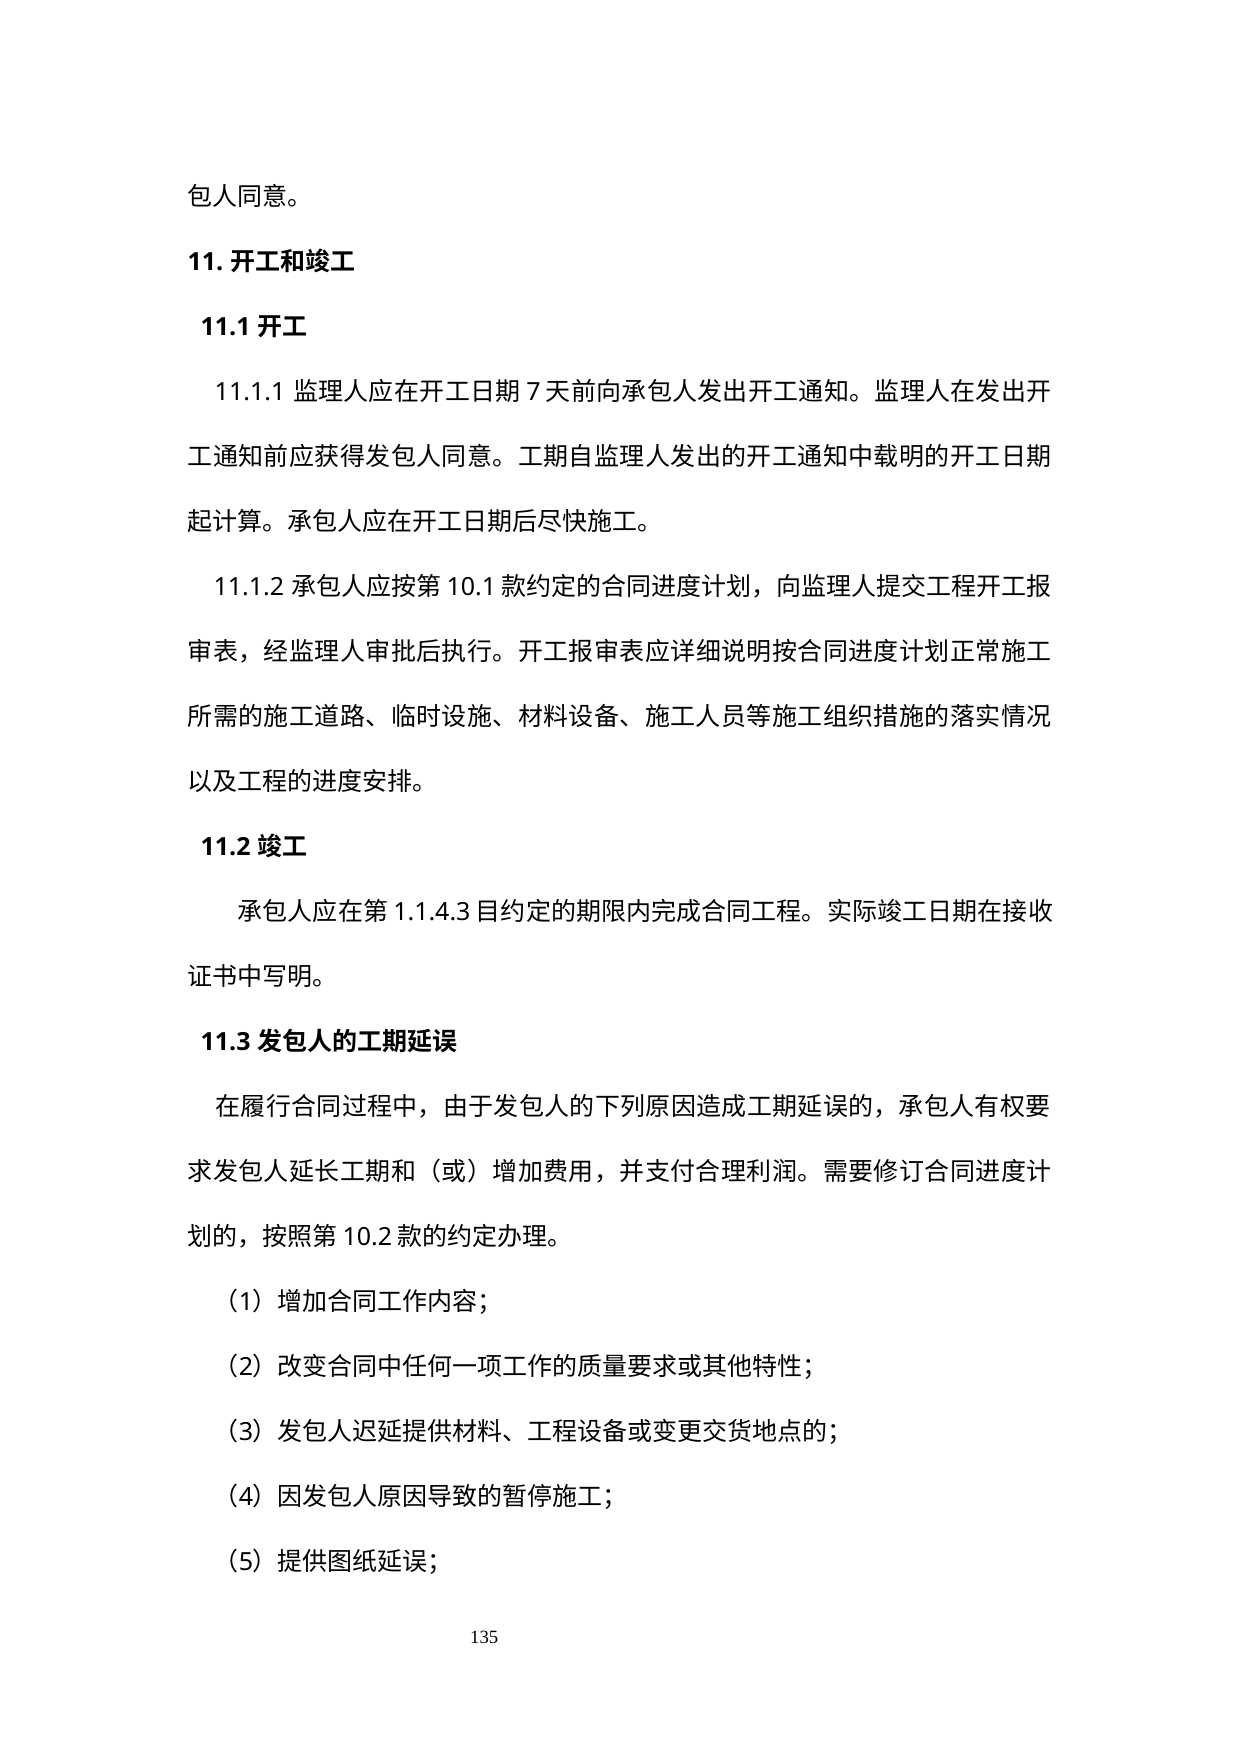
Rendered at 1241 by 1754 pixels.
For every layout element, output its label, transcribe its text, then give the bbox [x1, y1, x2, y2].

subtitle 11.2 竣工 [187, 812, 1053, 877]
text （3）发包人迟延提供材料、工程设备或变更交货地点的； [187, 1397, 1053, 1462]
text （2）改变合同中任何一项工作的质量要求或其他特性； [187, 1332, 1053, 1397]
text 承包人应在第1.1.4.3目约定的期限内完成合同工程。实际竣工日期在接收证书中写明。 [187, 877, 1053, 1007]
subtitle 11.1 开工 [187, 292, 1053, 357]
subtitle 11. 开工和竣工 [187, 227, 1053, 292]
text （4）因发包人原因导致的暂停施工； [187, 1462, 1053, 1527]
text 11.1.1 监理人应在开工日期7天前向承包人发出开工通知。监理人在发出开工通知前应获得发包人同意。工期自监理人发出的开工通知中载明的开工日期起计算。承包人应在开工日期后尽快施工。 [187, 357, 1053, 552]
text 11.1.2 承包人应按第10.1款约定的合同进度计划，向监理人提交工程开工报审表，经监理人审批后执行。开工报审表应详细说明按合同进度计划正常施工所需的施工道路、临时设施、材料设备、施工人员等施工组织措施的落实情况以及工程的进度安排。 [187, 552, 1053, 812]
text （5）提供图纸延误； [187, 1527, 1053, 1592]
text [187, 162, 1053, 227]
text （1）增加合同工作内容； [187, 1267, 1053, 1332]
subtitle 11.3 发包人的工期延误 [187, 1007, 1053, 1072]
text 在履行合同过程中，由于发包人的下列原因造成工期延误的，承包人有权要求发包人延长工期和（或）增加费用，并支付合理利润。需要修订合同进度计划的，按照第10.2款的约定办理。 [187, 1072, 1053, 1267]
